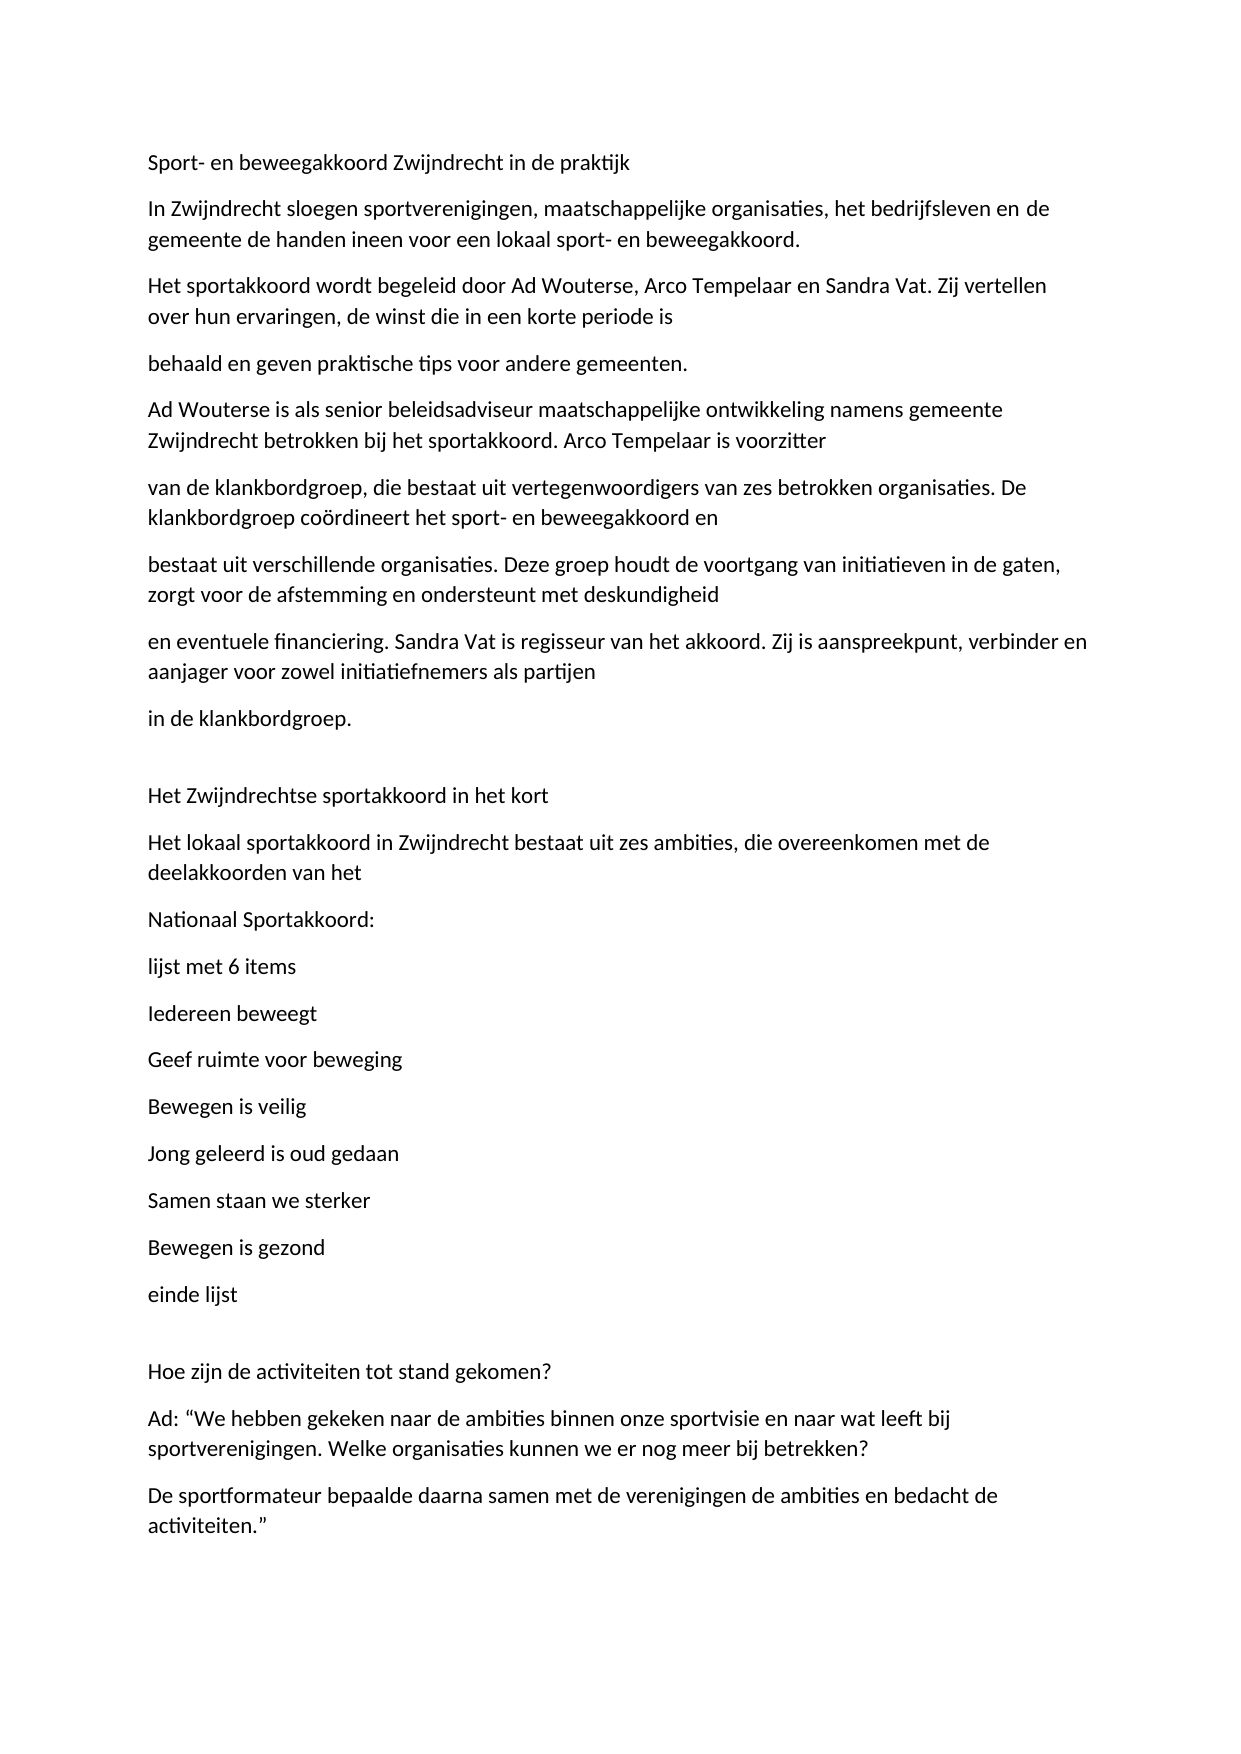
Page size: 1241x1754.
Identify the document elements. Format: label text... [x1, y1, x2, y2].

text Bewegen is veilig [148, 1092, 1093, 1120]
text Jong geleerd is oud gedaan [148, 1139, 1093, 1167]
text Nationaal Sportakkoord: [148, 905, 1093, 933]
text Het sportakkoord wordt begeleid door Ad Wouterse, Arco Tempelaar en Sandra Vat. Zij vertellen over hun ervaringen, de winst die in een korte periode is [148, 272, 1093, 330]
text en eventuele financiering. Sandra Vat is regisseur van het akkoord. Zij is aanspreekpunt, verbinder en aanjager voor zowel initiatiefnemers als partijen [148, 627, 1093, 685]
text In Zwijndrecht sloegen sportverenigingen, maatschappelijke organisaties, het bedrijfsleven en de gemeente de handen ineen voor een lokaal sport- en beweegakkoord. [148, 194, 1093, 253]
text Ad: “We hebben gekeken naar de ambities binnen onze sportvisie en naar wat leeft bij sportverenigingen. Welke organisaties kunnen we er nog meer bij betrekken? [148, 1404, 1093, 1462]
text behaald en geven praktische tips voor andere gemeenten. [148, 349, 1093, 377]
text lijst met 6 items [148, 952, 1093, 980]
text De sportformateur bepaalde daarna samen met de verenigingen de ambities en bedacht de activiteiten.” [148, 1481, 1093, 1539]
text bestaat uit verschillende organisaties. Deze groep houdt de voortgang van initiatieven in de gaten, zorgt voor de afstemming en ondersteunt met deskundigheid [148, 550, 1093, 608]
text Het Zwijndrechtse sportakkoord in het kort [148, 751, 1093, 809]
text van de klankbordgroep, die bestaat uit vertegenwoordigers van zes betrokken organisaties. De klankbordgroep coördineert het sport- en beweegakkoord en [148, 473, 1093, 531]
text Ad Wouterse is als senior beleidsadviseur maatschappelijke ontwikkeling namens gemeente Zwijndrecht betrokken bij het sportakkoord. Arco Tempelaar is voorzitter [148, 396, 1093, 454]
text einde lijst [148, 1280, 1093, 1308]
text Het lokaal sportakkoord in Zwijndrecht bestaat uit zes ambities, die overeenkomen met de deelakkoorden van het [148, 828, 1093, 886]
text Iedereen beweegt [148, 999, 1093, 1027]
text Sport- en beweegakkoord Zwijndrecht in de praktijk [148, 148, 1093, 176]
text in de klankbordgroep. [148, 704, 1093, 732]
text Geef ruimte voor beweging [148, 1046, 1093, 1073]
text Hoe zijn de activiteiten tot stand gekomen? [148, 1327, 1093, 1385]
text Samen staan we sterker [148, 1186, 1093, 1214]
text Bewegen is gezond [148, 1233, 1093, 1261]
